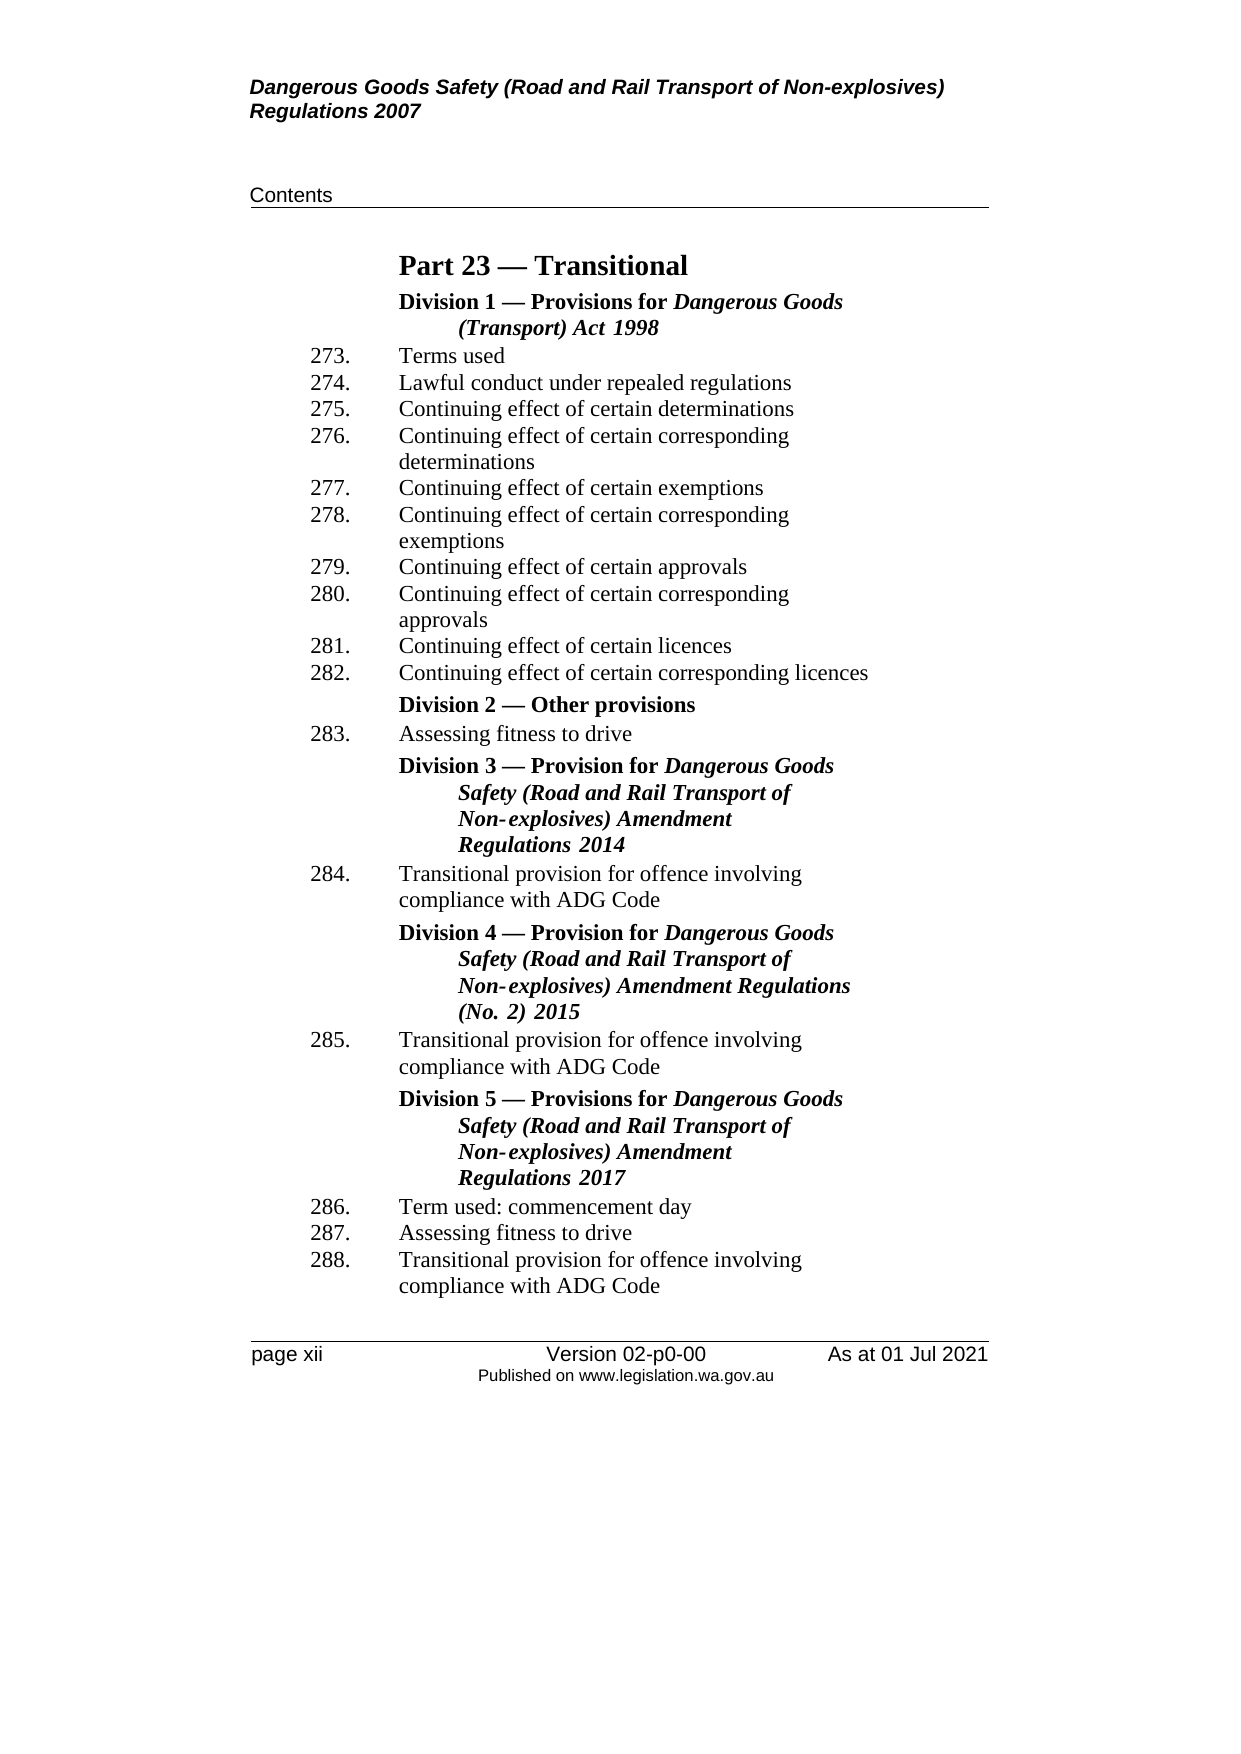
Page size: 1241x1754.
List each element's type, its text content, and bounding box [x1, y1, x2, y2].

text 280. Continuing effect of certain corresponding approvals 168 [310, 580, 871, 632]
text Division 5 — Provisions for Dangerous Goods Safety (Road and Rail Transport of Non-explosives) Amendment Regulations 2017 [399, 1085, 871, 1191]
text 286. Term used: commencement day 171 [310, 1193, 871, 1219]
text 275. Continuing effect of certain determinations 165 [310, 395, 871, 422]
text 285. Transitional provision for offence involving compliance with ADG Code 171 [310, 1026, 871, 1079]
text 276. Continuing effect of certain corresponding determinations 165 [310, 422, 871, 474]
text 274. Lawful conduct under repealed regulations 164 [310, 369, 871, 395]
text 279. Continuing effect of certain approvals 167 [310, 553, 871, 580]
text 281. Continuing effect of certain licences 168 [310, 632, 871, 659]
text Division 4 — Provision for Dangerous Goods Safety (Road and Rail Transport of Non-explosives) Amendment Regulations (No. 2) 2015 [399, 919, 871, 1024]
text Division 2 — Other provisions [399, 691, 871, 718]
text 284. Transitional provision for offence involving compliance with ADG Code 170 [310, 860, 871, 913]
text 277. Continuing effect of certain exemptions 166 [310, 474, 871, 501]
text Division 3 — Provision for Dangerous Goods Safety (Road and Rail Transport of Non-explosives) Amendment Regulations 2014 [399, 752, 871, 858]
text 287. Assessing fitness to drive 172 [310, 1219, 871, 1246]
text Division 1 — Provisions for Dangerous Goods (Transport) Act 1998 [399, 288, 871, 341]
text Part 23 — Transitional [399, 248, 871, 282]
text 278. Continuing effect of certain corresponding exemptions 166 [310, 501, 871, 553]
text 282. Continuing effect of certain corresponding licences 169 [310, 659, 871, 685]
text 273. Terms used 164 [310, 343, 871, 369]
text 288. Transitional provision for offence involving compliance with ADG Code 172 [310, 1246, 871, 1298]
text 283. Assessing fitness to drive 169 [310, 720, 871, 746]
